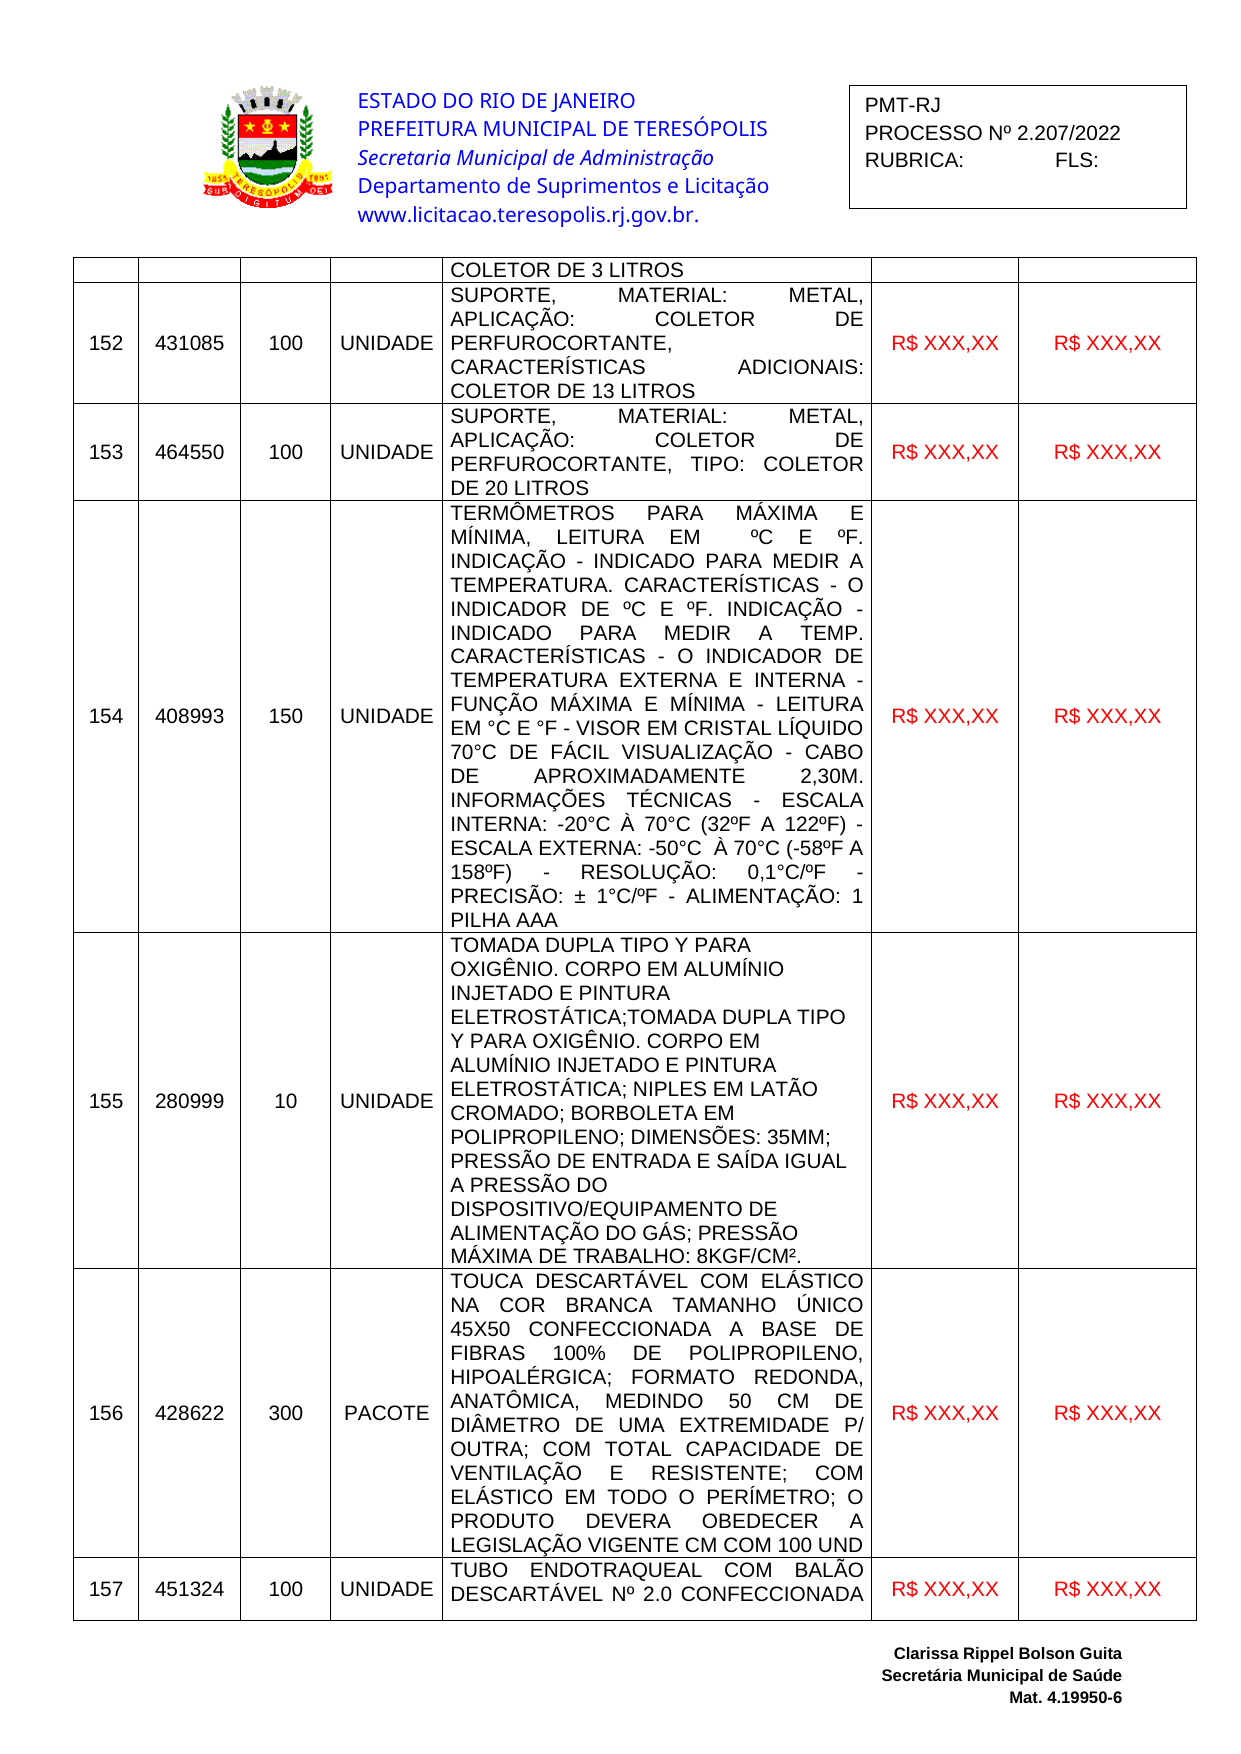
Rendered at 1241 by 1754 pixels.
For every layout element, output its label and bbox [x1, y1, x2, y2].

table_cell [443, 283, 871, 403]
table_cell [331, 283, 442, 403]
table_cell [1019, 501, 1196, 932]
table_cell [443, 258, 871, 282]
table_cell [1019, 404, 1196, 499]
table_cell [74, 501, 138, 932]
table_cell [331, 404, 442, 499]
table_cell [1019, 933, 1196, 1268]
picture [203, 86, 333, 208]
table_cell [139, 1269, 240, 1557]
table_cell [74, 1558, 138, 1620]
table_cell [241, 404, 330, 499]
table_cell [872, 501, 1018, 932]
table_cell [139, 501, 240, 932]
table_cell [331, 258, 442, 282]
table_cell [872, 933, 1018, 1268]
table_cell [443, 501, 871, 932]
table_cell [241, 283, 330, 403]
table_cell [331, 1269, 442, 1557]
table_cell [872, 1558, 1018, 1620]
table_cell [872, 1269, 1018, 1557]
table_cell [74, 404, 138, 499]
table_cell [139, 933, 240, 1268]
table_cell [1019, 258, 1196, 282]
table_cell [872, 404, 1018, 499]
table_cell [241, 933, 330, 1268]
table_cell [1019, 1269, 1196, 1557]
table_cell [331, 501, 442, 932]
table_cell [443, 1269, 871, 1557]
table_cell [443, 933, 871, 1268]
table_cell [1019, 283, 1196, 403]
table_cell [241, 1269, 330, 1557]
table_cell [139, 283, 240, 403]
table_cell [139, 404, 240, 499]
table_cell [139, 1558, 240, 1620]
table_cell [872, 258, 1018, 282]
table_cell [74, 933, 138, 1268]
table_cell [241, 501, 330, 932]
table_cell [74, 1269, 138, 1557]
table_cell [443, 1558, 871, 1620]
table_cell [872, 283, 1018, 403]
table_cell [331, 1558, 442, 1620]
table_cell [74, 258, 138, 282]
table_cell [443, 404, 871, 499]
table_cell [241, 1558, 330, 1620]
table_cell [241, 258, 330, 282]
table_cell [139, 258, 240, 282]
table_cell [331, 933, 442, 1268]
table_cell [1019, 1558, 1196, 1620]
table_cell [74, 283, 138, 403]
